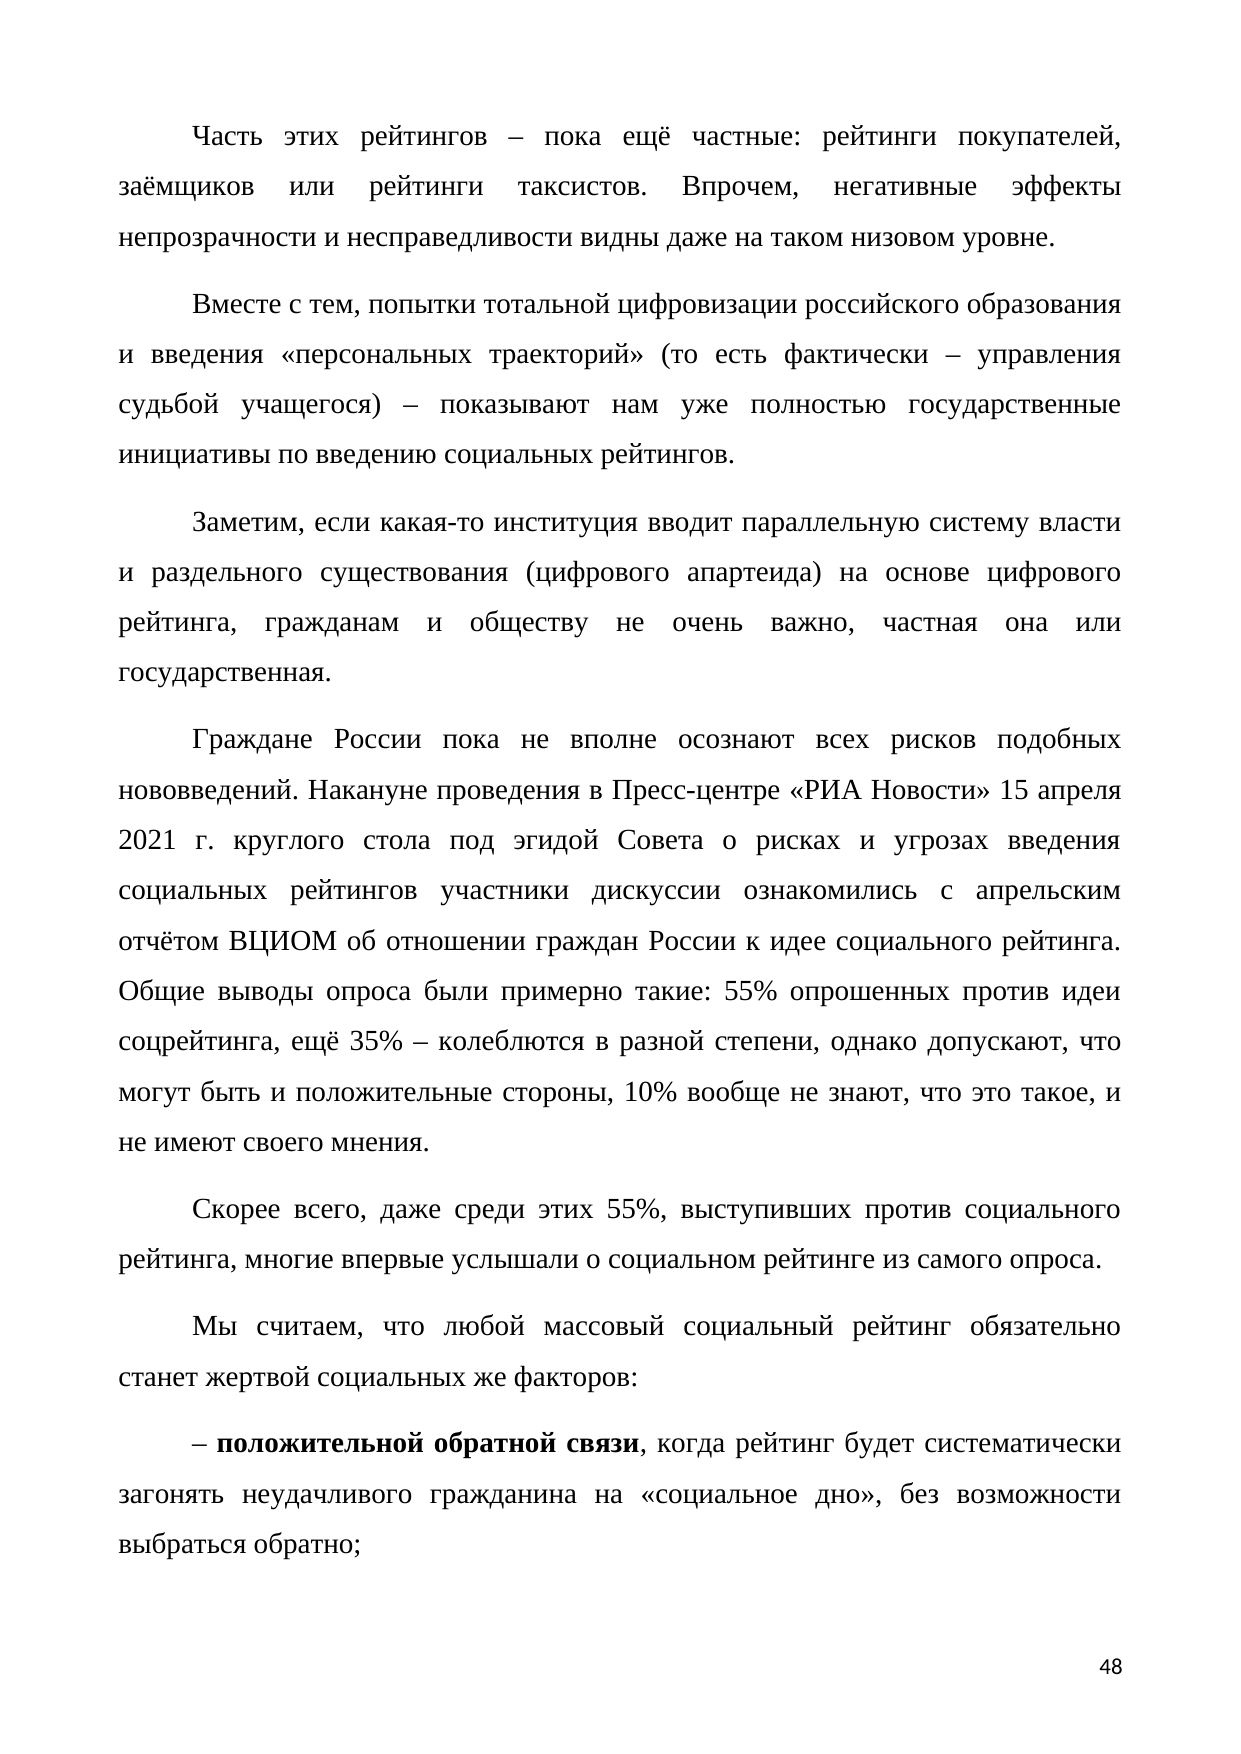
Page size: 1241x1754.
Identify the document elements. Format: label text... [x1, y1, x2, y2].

text Вместе с тем, попытки тотальной цифровизации российского образования и введения «персональных траекторий» (то есть фактически – управления судьбой учащегося) – показывают нам уже полностью государственные инициативы по введению социальных рейтингов. [118, 286, 1122, 470]
text Часть этих рейтингов – пока ещё частные: рейтинги покупателей, заёмщиков или рейтинги таксистов. Впрочем, негативные эффекты непрозрачности и несправедливости видны даже на таком низовом уровне. [118, 118, 1122, 252]
text – положительной обратной связи, когда рейтинг будет систематически загонять неудачливого гражданина на «социальное дно», без возможности выбраться обратно; [118, 1426, 1122, 1560]
text Скорее всего, даже среди этих 55%, выступивших против социального рейтинга, многие впервые услышали о социальном рейтинге из самого опроса. [118, 1191, 1122, 1275]
text Заметим, если какая-то институция вводит параллельную систему власти и раздельного существования (цифрового апартеида) на основе цифрового рейтинга, гражданам и обществу не очень важно, частная она или государственная. [118, 504, 1122, 688]
text Граждане России пока не вполне осознают всех рисков подобных нововведений. Накануне проведения в Пресс-центре «РИА Новости» 15 апреля 2021 г. круглого стола под эгидой Совета о рисках и угрозах введения социальных рейтингов участники дискуссии ознакомились с апрельским отчётом ВЦИОМ об отношении граждан России к идее социального рейтинга. Общие выводы опроса были примерно такие: 55% опрошенных против идеи соцрейтинга, ещё 35% – колеблются в разной степени, однако допускают, что могут быть и положительные стороны, 10% вообще не знают, что это такое, и не имеют своего мнения. [118, 722, 1122, 1158]
text Мы считаем, что любой массовый социальный рейтинг обязательно станет жертвой социальных же факторов: [118, 1308, 1122, 1392]
